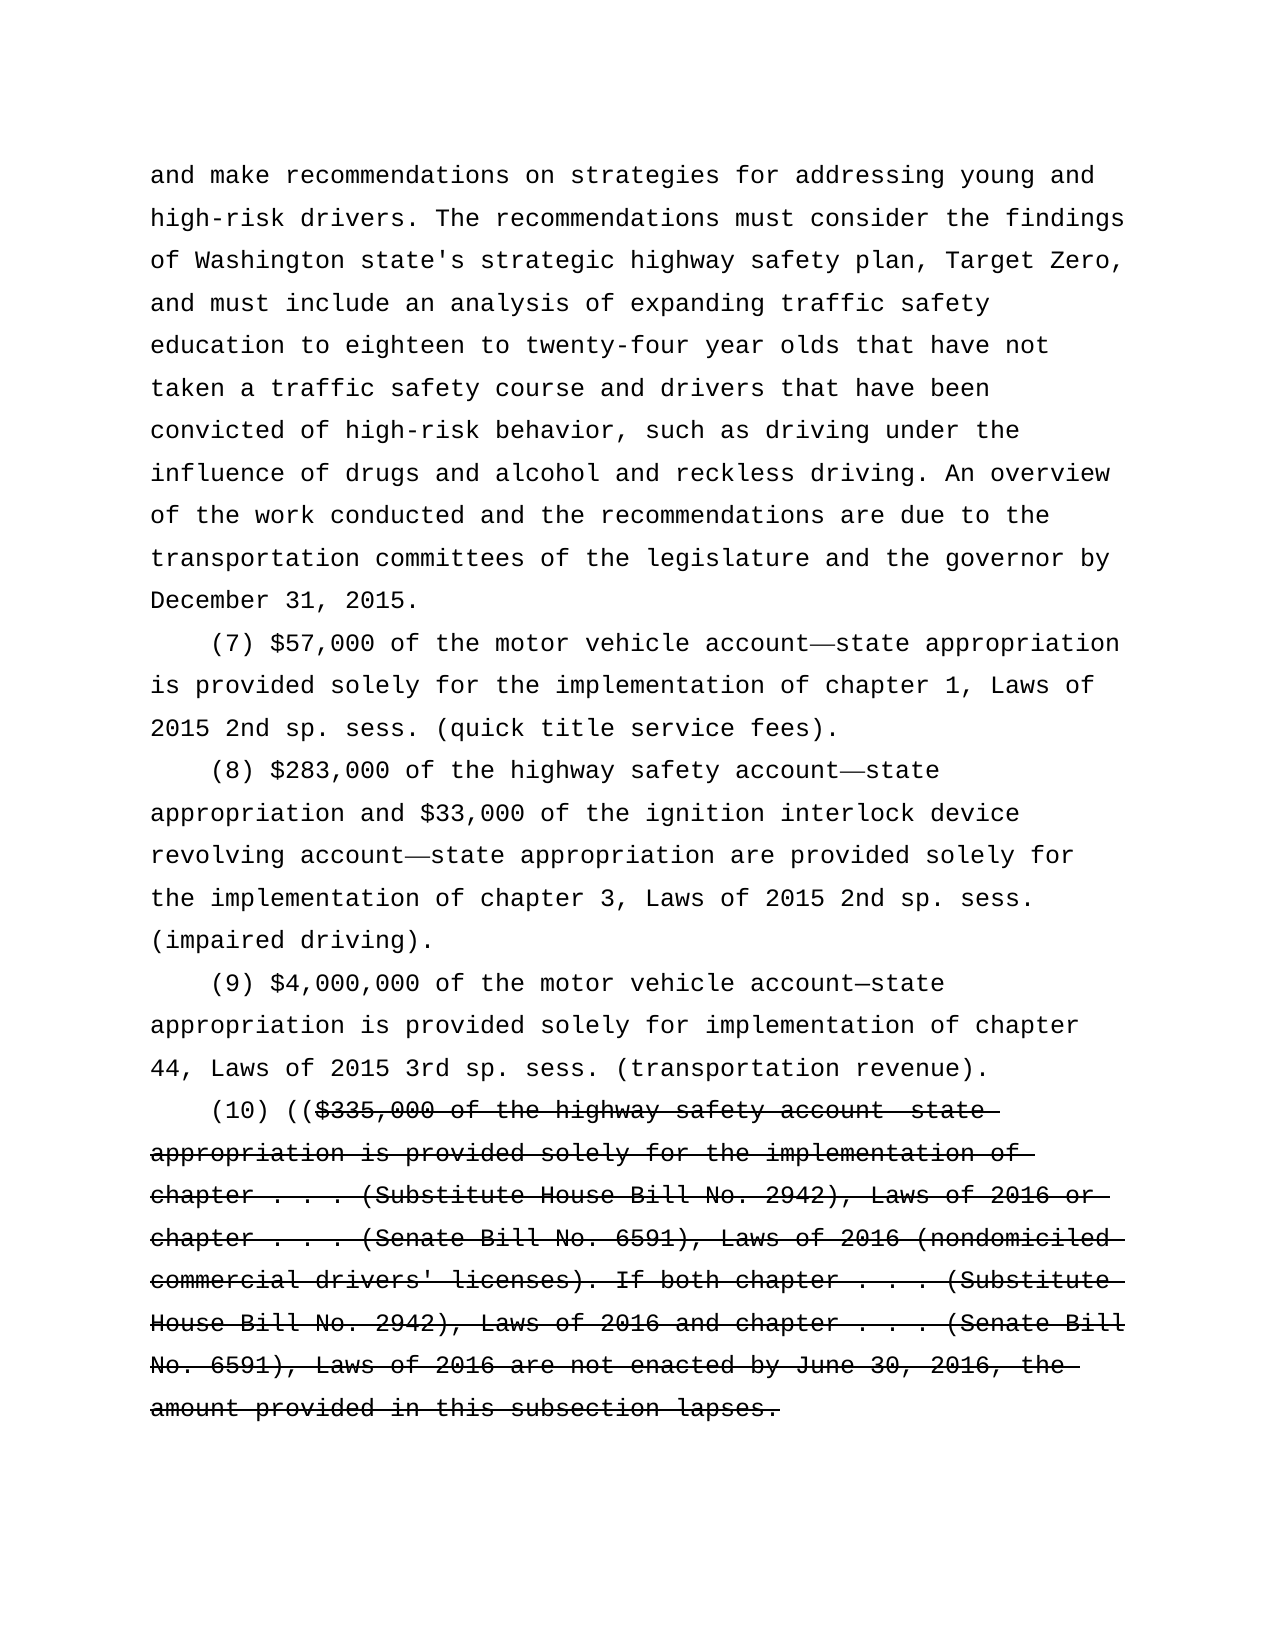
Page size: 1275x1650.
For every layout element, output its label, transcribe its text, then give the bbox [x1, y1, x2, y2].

text (10) (($335,000 of the highway safety account—state appropriation is provided solely for the implementation of chapter . . . (Substitute House Bill No. 2942), Laws of 2016 or chapter . . . (Senate Bill No. 6591), Laws of 2016 (nondomiciled commercial drivers' licenses). If both chapter . . . (Substitute House Bill No. 2942), Laws of 2016 and chapter . . . (Senate Bill No. 6591), Laws of 2016 are not enacted by June 30, 2016, the amount provided in this subsection lapses. [150, 1085, 1125, 1239]
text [150, 150, 1125, 617]
text (10) (($335,000 of the highway safety account—state appropriation is provided solely for the implementation of chapter . . . (Substitute House Bill No. 2942), Laws of 2016 or chapter . . . (Senate Bill No. 6591), Laws of 2016 (nondomiciled commercial drivers' licenses). If both chapter . . . (Substitute House Bill No. 2942), Laws of 2016 and chapter . . . (Senate Bill No. 6591), Laws of 2016 are not enacted by June 30, 2016, the amount provided in this subsection lapses. [150, 1241, 1125, 1281]
text (8) $283,000 of the highway safety account—state appropriation and $33,000 of the ignition interlock device revolving account—state appropriation are provided solely for the implementation of chapter 3, Laws of 2015 2nd sp. sess. (impaired driving). [150, 745, 1125, 957]
text (7) $57,000 of the motor vehicle account—state appropriation is provided solely for the implementation of chapter 1, Laws of 2015 2nd sp. sess. (quick title service fees). [150, 617, 1125, 745]
text (10) (($335,000 of the highway safety account—state appropriation is provided solely for the implementation of chapter . . . (Substitute House Bill No. 2942), Laws of 2016 or chapter . . . (Senate Bill No. 6591), Laws of 2016 (nondomiciled commercial drivers' licenses). If both chapter . . . (Substitute House Bill No. 2942), Laws of 2016 and chapter . . . (Senate Bill No. 6591), Laws of 2016 are not enacted by June 30, 2016, the amount provided in this subsection lapses. [150, 1326, 1125, 1425]
text (10) (($335,000 of the highway safety account—state appropriation is provided solely for the implementation of chapter . . . (Substitute House Bill No. 2942), Laws of 2016 or chapter . . . (Senate Bill No. 6591), Laws of 2016 (nondomiciled commercial drivers' licenses). If both chapter . . . (Substitute House Bill No. 2942), Laws of 2016 and chapter . . . (Senate Bill No. 6591), Laws of 2016 are not enacted by June 30, 2016, the amount provided in this subsection lapses. [150, 1283, 1125, 1324]
text (9) $4,000,000 of the motor vehicle account—state appropriation is provided solely for implementation of chapter 44, Laws of 2015 3rd sp. sess. (transportation revenue). [150, 957, 1125, 1085]
